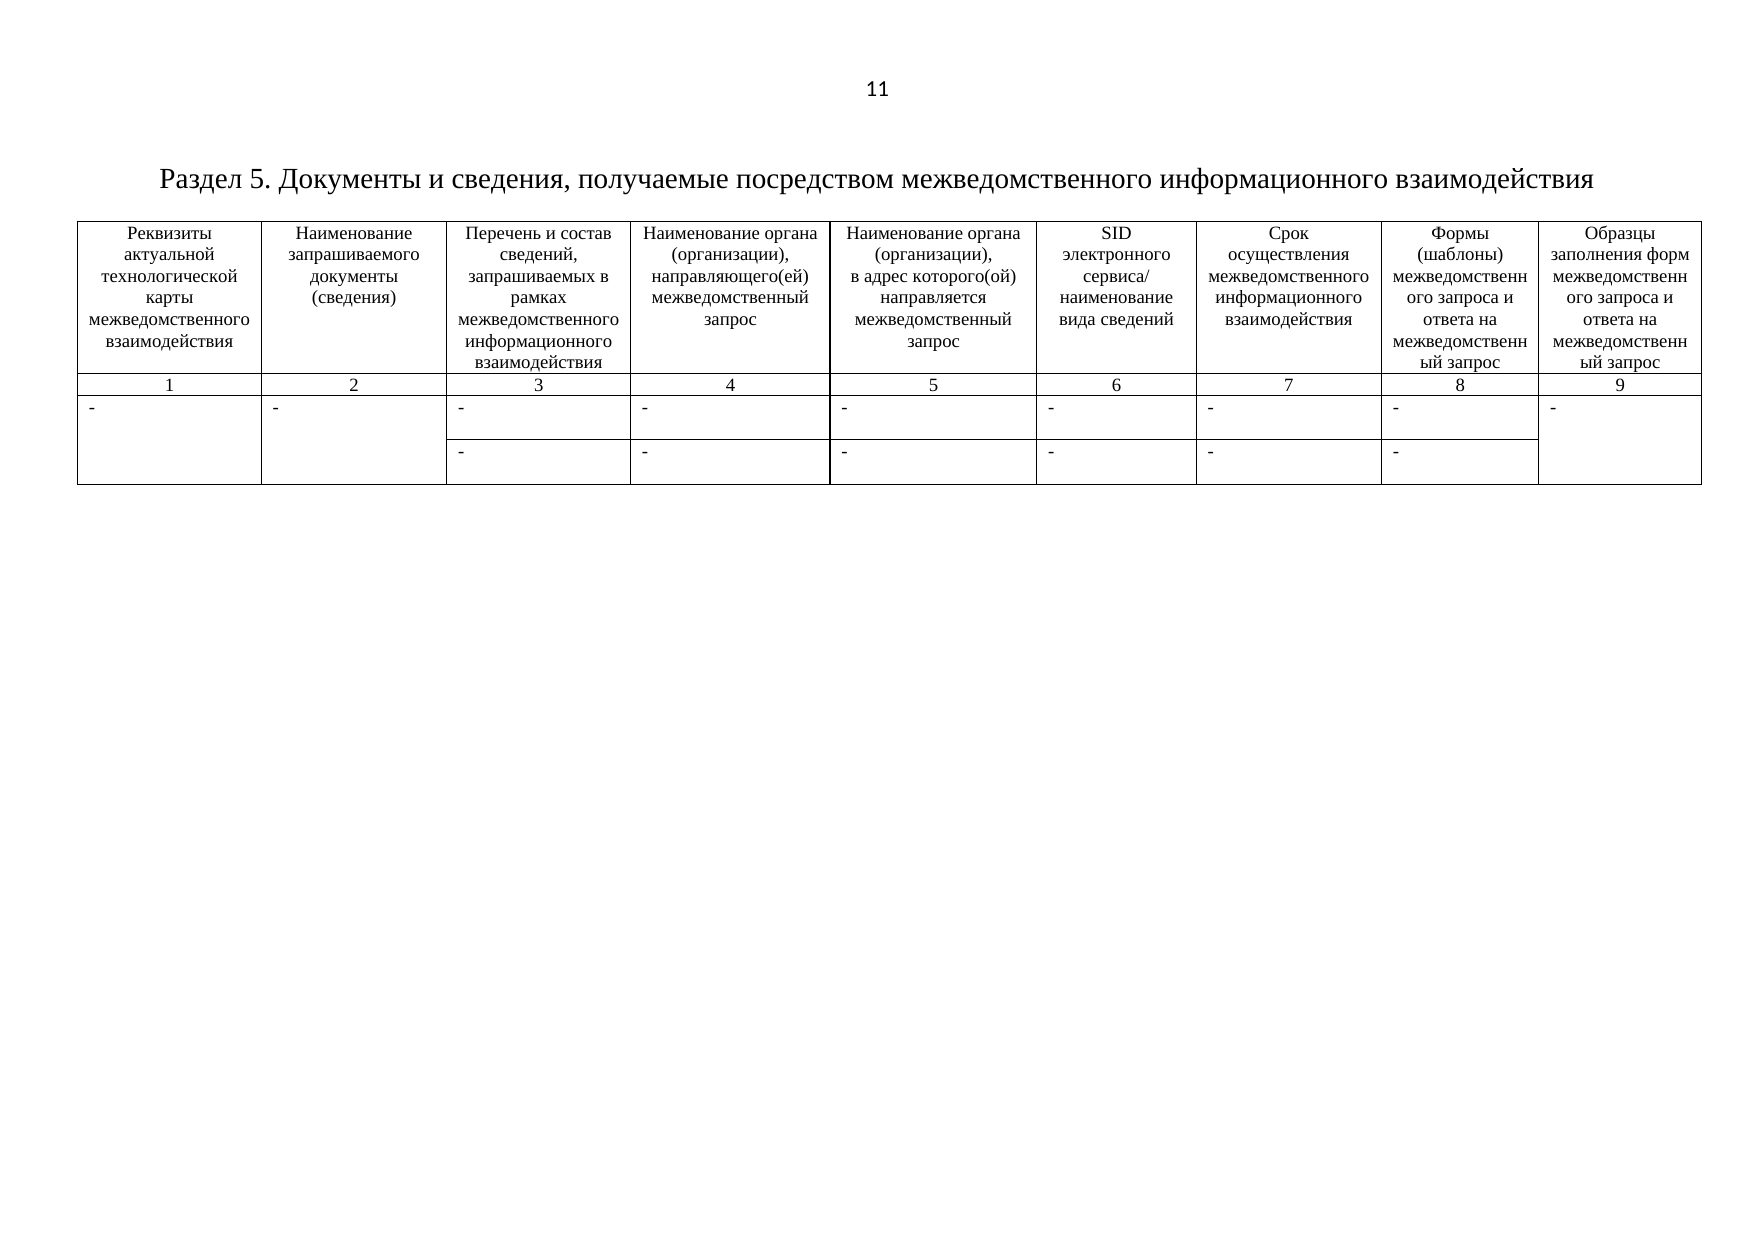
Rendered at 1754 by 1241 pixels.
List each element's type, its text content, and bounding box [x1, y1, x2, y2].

table_cell 1 [78, 374, 261, 395]
table_cell - [1382, 440, 1538, 483]
table_header Реквизиты актуальной технологической карты межведомственного взаимодействия [78, 222, 261, 373]
table_cell 9 [1539, 374, 1701, 395]
table_cell - [1539, 396, 1701, 483]
table_cell - [1037, 396, 1196, 439]
table_cell 6 [1037, 374, 1196, 395]
table_cell - [1037, 440, 1196, 483]
table_cell 4 [631, 374, 829, 395]
table_header Перечень и состав сведений, запрашиваемых в рамках межведомственного информационного взаимодействия [447, 222, 630, 373]
table_header Образцы заполнения форм межведомственного запроса и ответа на межведомственный запрос [1539, 222, 1701, 373]
table_cell - [1382, 396, 1538, 439]
table_cell - [262, 396, 446, 483]
table_cell 3 [447, 374, 630, 395]
table_cell - [1197, 396, 1381, 439]
table_cell - [447, 396, 630, 439]
table_cell 8 [1382, 374, 1538, 395]
table_header Срок осуществления межведомственного информационного взаимодействия [1197, 222, 1381, 373]
table_header Наименование органа (организации), в адрес которого(ой) направляется межведомственный запрос [831, 222, 1036, 373]
table_header Наименование органа (организации), направляющего(ей) межведомственный запрос [631, 222, 829, 373]
table_cell - [631, 440, 829, 483]
table_cell 7 [1197, 374, 1381, 395]
table_cell - [831, 440, 1036, 483]
table_header Формы (шаблоны) межведомственного запроса и ответа на межведомственный запрос [1382, 222, 1538, 373]
table_cell - [1197, 440, 1381, 483]
table_cell 5 [831, 374, 1036, 395]
table_header Наименование запрашиваемого документы (сведения) [262, 222, 446, 373]
table_header SID электронного сервиса/ наименование вида сведений [1037, 222, 1196, 373]
text Раздел 5. Документы и сведения, получаемые посредством межведомственного информационного взаимодействия [89, 161, 1665, 195]
table_cell - [78, 396, 261, 483]
table_cell - [831, 396, 1036, 439]
table_cell - [447, 440, 630, 483]
table_cell 2 [262, 374, 446, 395]
table_cell - [631, 396, 829, 439]
